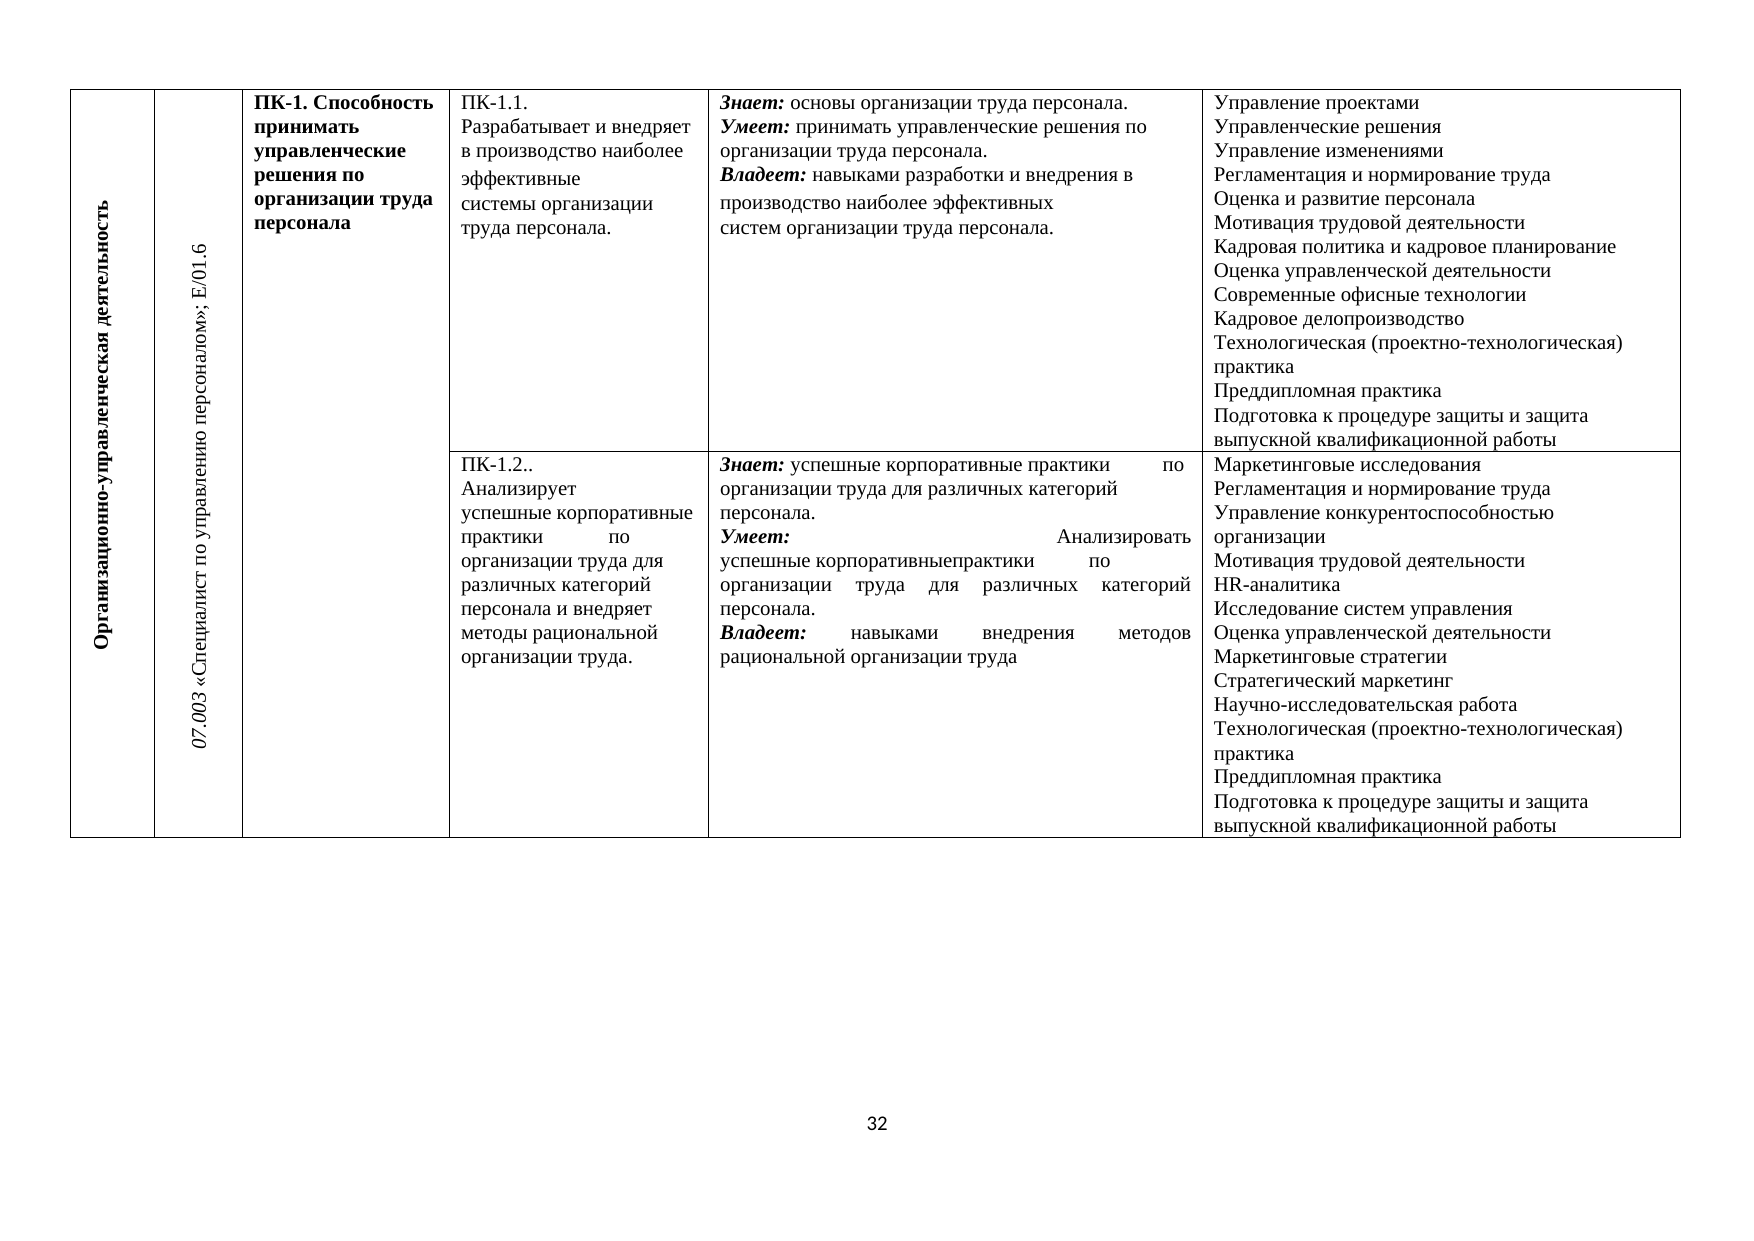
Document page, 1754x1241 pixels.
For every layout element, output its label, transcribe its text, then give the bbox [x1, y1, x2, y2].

table_cell ПК-1. Способность принимать управленческие решения по организации труда персонала [243, 90, 449, 837]
table_cell 07.003 «Специалист по управлению персоналом»; E/01.6 [155, 90, 242, 837]
table_cell ПК-1.2.. Анализирует успешные корпоративныепрактики по организации труда для различных категорий персонала и внедряет методы рациональной организации труда. [450, 452, 708, 837]
table_cell ПК-1.1. Разрабатывает и внедряет в производство наиболее эффективные системы организации труда персонала. [450, 90, 708, 451]
table_cell Знает: основы организации труда персонала. Умеет: принимать управленческие решения по организации труда персонала. Владеет: навыками разработки и внедрения в производство наиболее эффективных систем организации труда персонала. [709, 90, 1202, 451]
table_cell Управление проектами Управленческие решения Управление изменениями Регламентация и нормирование труда Оценка и развитие персонала Мотивация трудовой деятельности Кадровая политика и кадровое планирование Оценка управленческой деятельности Современные офисные технологии Кадровое делопроизводство Технологическая (проектно-технологическая) практика Преддипломная практика Подготовка к процедуре защиты и защита выпускной квалификационной работы [1203, 90, 1680, 451]
table_cell Знает: успешные корпоративные практики по организации труда для различных категорий персонала. Умеет: Анализировать успешные корпоративныепрактики по организации труда для различных категорий персонала. Владеет: навыками внедрения методов рациональной организации труда [709, 452, 1202, 837]
table_cell Маркетинговые исследования Регламентация и нормирование труда Управление конкурентоспособностью организации Мотивация трудовой деятельности HR-аналитика Исследование систем управления Оценка управленческой деятельности Маркетинговые стратегии Стратегический маркетинг Научно-исследовательская работа Технологическая (проектно-технологическая) практика Преддипломная практика Подготовка к процедуре защиты и защита выпускной квалификационной работы [1203, 452, 1680, 837]
table_cell Организационно-управленческая деятельность [71, 90, 154, 837]
